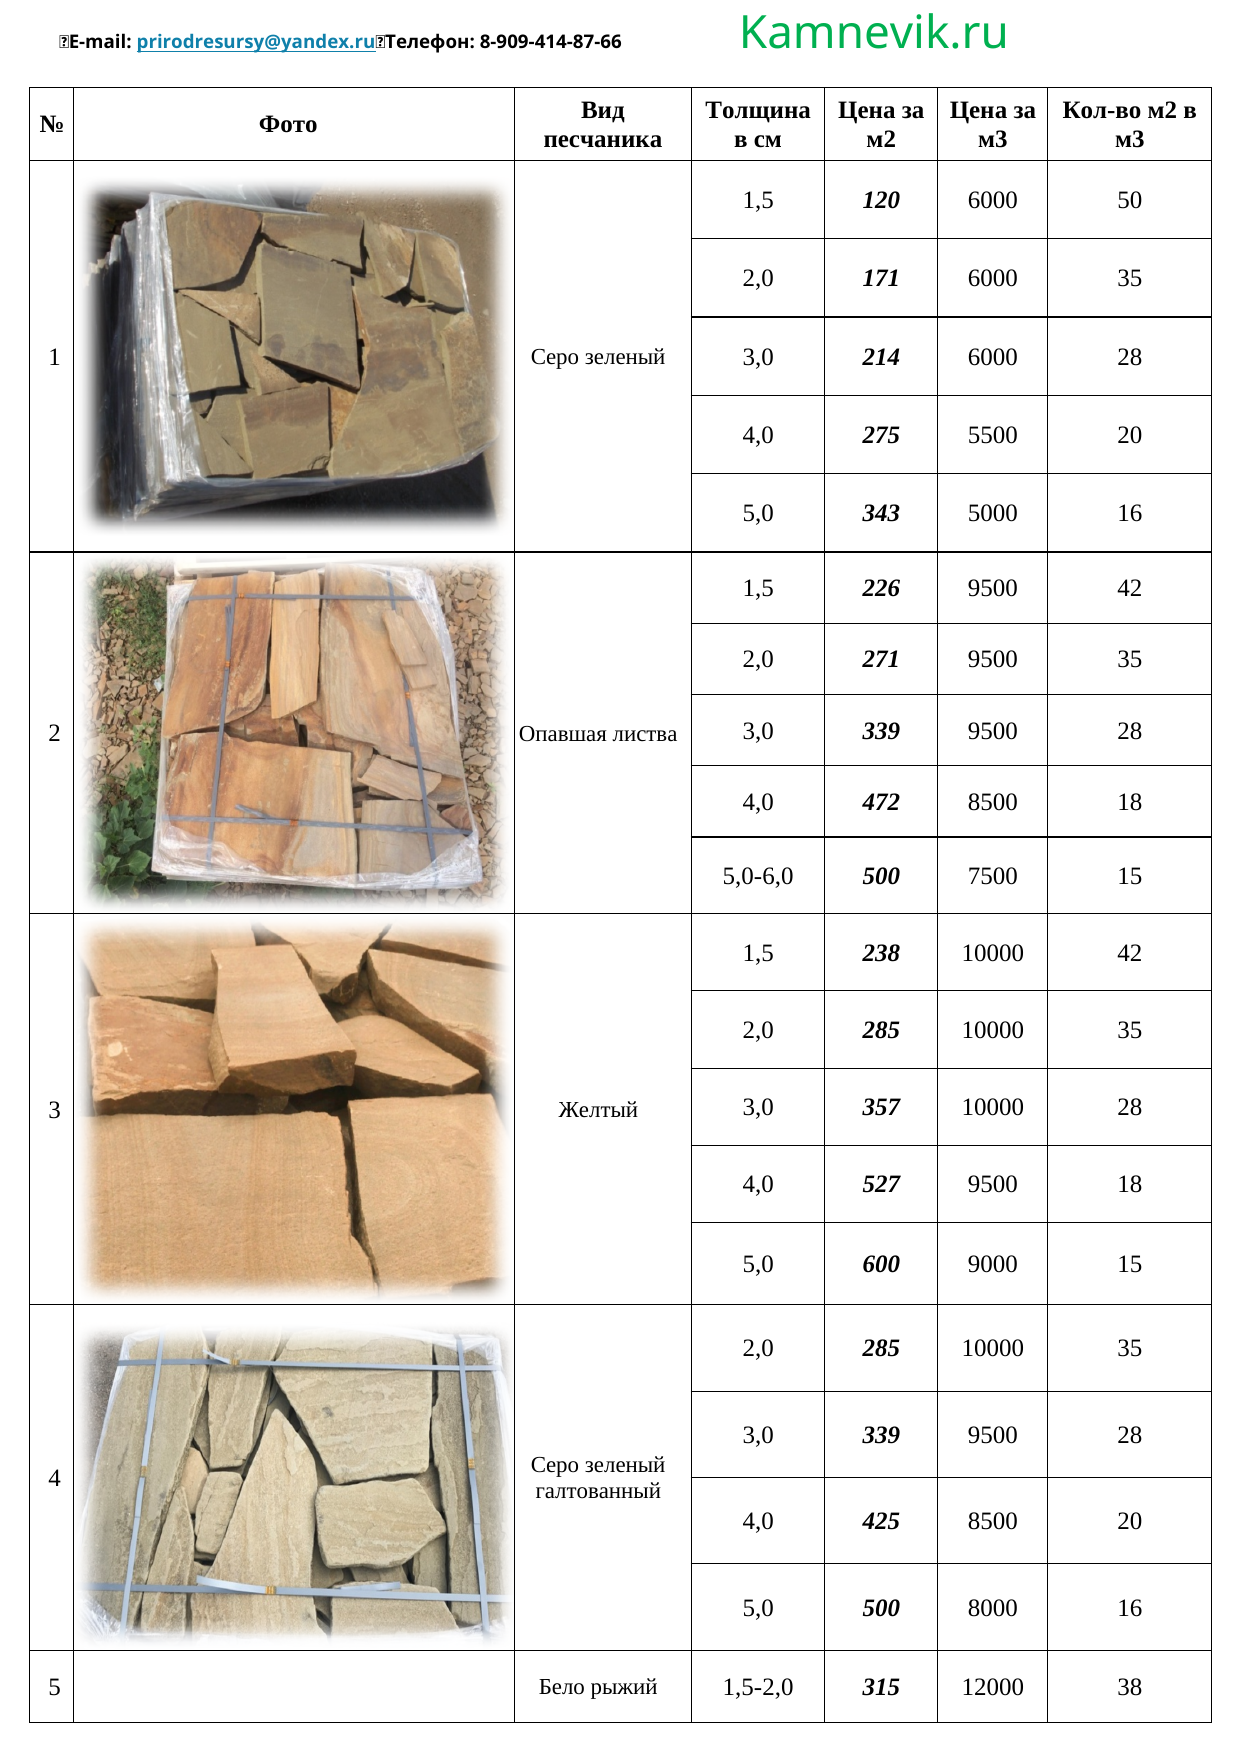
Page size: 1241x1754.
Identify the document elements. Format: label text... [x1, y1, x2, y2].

table_cell Желтый [515, 914, 691, 1304]
table_cell 343 [825, 474, 937, 551]
table_header Цена за м2 [825, 88, 937, 160]
table_cell 42 [1048, 553, 1211, 623]
table_cell 315 [825, 1651, 937, 1722]
table_cell 8000 [938, 1564, 1047, 1650]
table_cell 28 [1048, 1392, 1211, 1477]
table_cell [74, 553, 514, 913]
table_cell 3,0 [692, 318, 824, 395]
table_cell 275 [825, 396, 937, 473]
table_cell Опавшая листва [515, 553, 691, 913]
table_cell 5 [30, 1651, 73, 1722]
table_cell 5,0 [692, 1223, 824, 1304]
table_cell 1,5-2,0 [692, 1651, 824, 1722]
table_cell 4,0 [692, 1146, 824, 1222]
table_cell 4,0 [692, 1478, 824, 1563]
table_cell 1 [30, 161, 73, 551]
table_cell 1,5 [692, 914, 824, 990]
table_cell 6000 [938, 318, 1047, 395]
table_cell 6000 [938, 239, 1047, 316]
table_cell 38 [1048, 1651, 1211, 1722]
table_cell 2,0 [692, 991, 824, 1067]
table_cell Серо зеленый [515, 161, 691, 551]
table_cell 3 [30, 914, 73, 1304]
table_header Толщина в см [692, 88, 824, 160]
picture [102, 944, 484, 1276]
table_cell 28 [1048, 1069, 1211, 1144]
table_cell 3,0 [692, 695, 824, 765]
table_cell 285 [825, 1305, 937, 1391]
table_cell 5,0 [692, 1564, 824, 1650]
table_cell 2,0 [692, 1305, 824, 1391]
table_cell 1,5 [692, 161, 824, 238]
table_cell 20 [1048, 1478, 1211, 1563]
table_header Кол-во м2 в м3 [1048, 88, 1211, 160]
table_cell 5,0 [692, 474, 824, 551]
table_cell 15 [1048, 1223, 1211, 1304]
table_cell 35 [1048, 624, 1211, 694]
table_cell 5,0 [77, 1327, 513, 1646]
table_cell 339 [825, 1392, 937, 1477]
table_cell 238 [825, 914, 937, 990]
table_cell 5,0-6,0 [692, 838, 824, 913]
table_cell 8500 [938, 766, 1047, 836]
table_cell 7500 [938, 838, 1047, 913]
table_cell 16 [1048, 474, 1211, 551]
table_cell 35 [1048, 239, 1211, 316]
table_cell 35 [1048, 1305, 1211, 1391]
table_cell 10000 [938, 991, 1047, 1067]
table_cell 214 [825, 318, 937, 395]
table_cell 18 [1048, 766, 1211, 836]
table_cell 6000 [938, 161, 1047, 238]
table_cell 20 [1048, 396, 1211, 473]
table_cell 4,0 [692, 396, 824, 473]
table_cell 600 [825, 1223, 937, 1304]
table_cell 9500 [938, 553, 1047, 623]
table_cell 357 [825, 1069, 937, 1144]
table_cell Бело рыжий [515, 1651, 691, 1722]
table_cell 500 [825, 838, 937, 913]
table_cell 2 [30, 553, 73, 913]
table_cell 5000 [938, 474, 1047, 551]
table_cell 2,0 [692, 239, 824, 316]
table_cell 226 [825, 553, 937, 623]
picture [101, 1351, 488, 1621]
table_cell 9500 [938, 695, 1047, 765]
table_cell 171 [825, 239, 937, 316]
table_cell 472 [825, 766, 937, 836]
table_cell 285 [825, 991, 937, 1067]
table_cell 5500 [938, 396, 1047, 473]
table_cell 42 [1048, 914, 1211, 990]
table_cell 2,0 [692, 624, 824, 694]
table_cell 120 [825, 161, 937, 238]
table_cell 16 [1048, 1564, 1211, 1650]
table_cell 339 [825, 695, 937, 765]
table_cell 50 [1048, 161, 1211, 238]
table_cell 15 [1048, 838, 1211, 913]
table_cell 500 [825, 1564, 937, 1650]
table_cell 8500 [938, 1478, 1047, 1563]
table_cell 425 [825, 1478, 937, 1563]
table_cell 18 [1048, 1146, 1211, 1222]
table_cell [74, 914, 514, 1304]
table_cell 3,0 [692, 1392, 824, 1477]
table_cell 9500 [938, 1146, 1047, 1222]
table_header Фото [74, 88, 514, 160]
table_cell 28 [1048, 695, 1211, 765]
table_cell 4,0 [692, 766, 824, 836]
table_cell 1,5 [692, 553, 824, 623]
table_header Вид песчаника [515, 88, 691, 160]
picture [94, 571, 494, 896]
table_cell Серо зеленый галтованный [515, 1305, 691, 1650]
table_cell 527 [825, 1146, 937, 1222]
table_cell 9500 [938, 1392, 1047, 1477]
table_header № [30, 88, 73, 160]
table_cell [74, 1651, 514, 1722]
table_cell 12000 [938, 1651, 1047, 1722]
table_cell [74, 1305, 514, 1650]
table_cell 10000 [938, 914, 1047, 990]
table_cell 3,0 [692, 1069, 824, 1144]
table_cell 9500 [938, 624, 1047, 694]
table_cell 271 [825, 624, 937, 694]
table_header Цена за м3 [938, 88, 1047, 160]
picture [106, 205, 485, 508]
table_cell 10000 [938, 1069, 1047, 1144]
table_cell [74, 161, 514, 551]
table_cell 35 [1048, 991, 1211, 1067]
table_cell 10000 [938, 1305, 1047, 1391]
table_cell 9000 [938, 1223, 1047, 1304]
table_cell 4 [30, 1305, 73, 1650]
table_cell 28 [1048, 318, 1211, 395]
